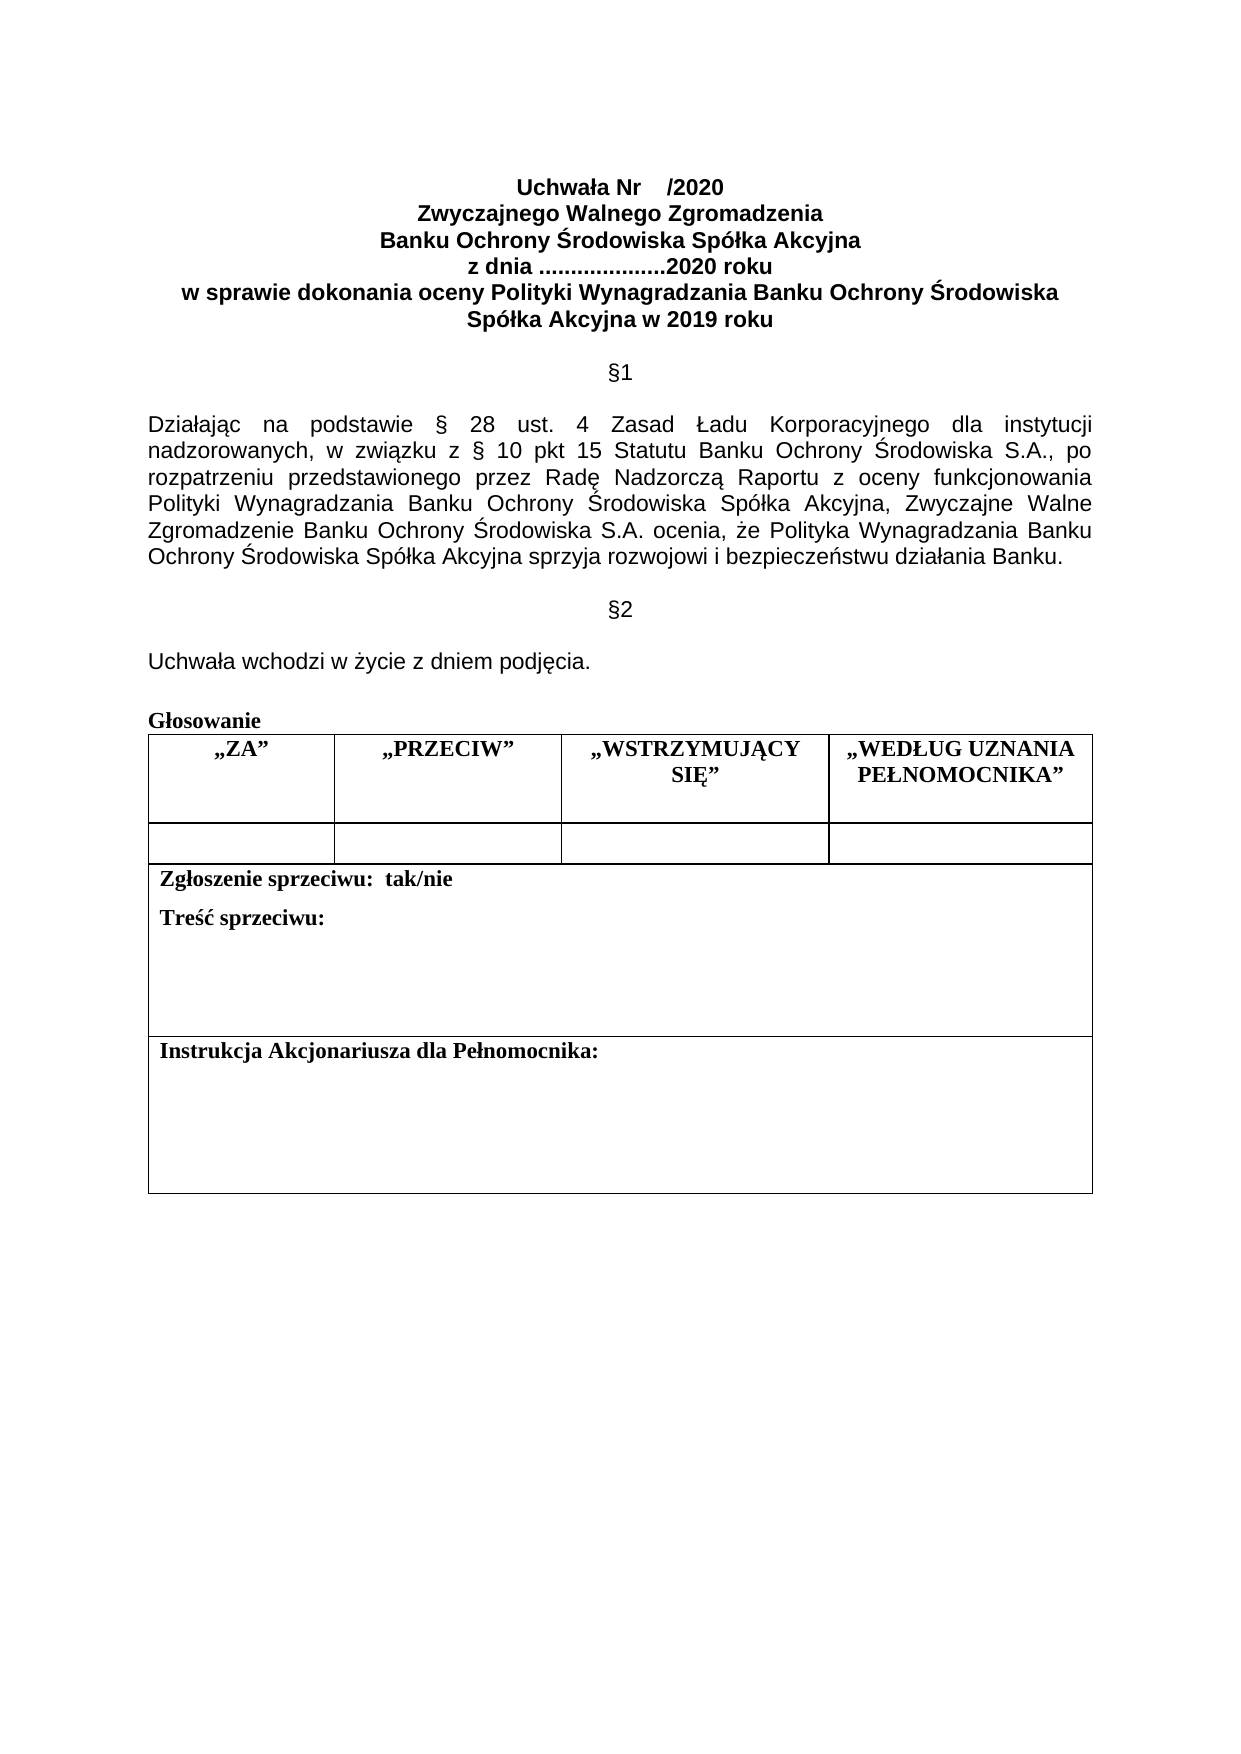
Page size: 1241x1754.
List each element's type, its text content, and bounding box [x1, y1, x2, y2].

text Głosowanie [148, 707, 1093, 734]
table_cell Zgłoszenie sprzeciwu: tak/nie Treść sprzeciwu: [149, 865, 1092, 1036]
text Zwyczajnego Walnego Zgromadzenia [148, 200, 1093, 227]
text z dnia ....................2020 roku [148, 253, 1093, 279]
text Uchwała wchodzi w życie z dniem podjęcia. [148, 648, 1093, 675]
table_header „ZA” [149, 735, 334, 822]
text Banku Ochrony Środowiska Spółka Akcyjna [148, 227, 1093, 253]
text Działając na podstawie § 28 ust. 4 Zasad Ładu Korporacyjnego dla instytucji nadzorowanych, w związku z § 10 pkt 15 Statutu Banku Ochrony Środowiska S.A., po rozpatrzeniu przedstawionego przez Radę Nadzorczą Raportu z oceny funkcjonowania Polityki Wynagradzania Banku Ochrony Środowiska Spółka Akcyjna, Zwyczajne Walne Zgromadzenie Banku Ochrony Środowiska S.A. ocenia, że Polityka Wynagradzania Banku Ochrony Środowiska Spółka Akcyjna sprzyja rozwojowi i bezpieczeństwu działania Banku. [148, 411, 1093, 569]
table_cell [149, 824, 334, 863]
text w sprawie dokonania oceny Polityki Wynagradzania Banku Ochrony Środowiska Spółka Akcyjna w 2019 roku [148, 279, 1093, 332]
text §2 [148, 596, 1093, 622]
text Uchwała Nr /2020 [148, 174, 1093, 200]
table_cell [562, 824, 828, 863]
table_cell Instrukcja Akcjonariusza dla Pełnomocnika: [149, 1037, 1092, 1192]
table_header „WSTRZYMUJĄCY SIĘ” [562, 735, 828, 822]
table_header „WEDŁUG UZNANIA PEŁNOMOCNIKA” [830, 735, 1092, 822]
table_cell [335, 824, 561, 863]
text §1 [148, 358, 1093, 385]
table_header „PRZECIW” [335, 735, 561, 822]
table_cell [830, 824, 1092, 863]
